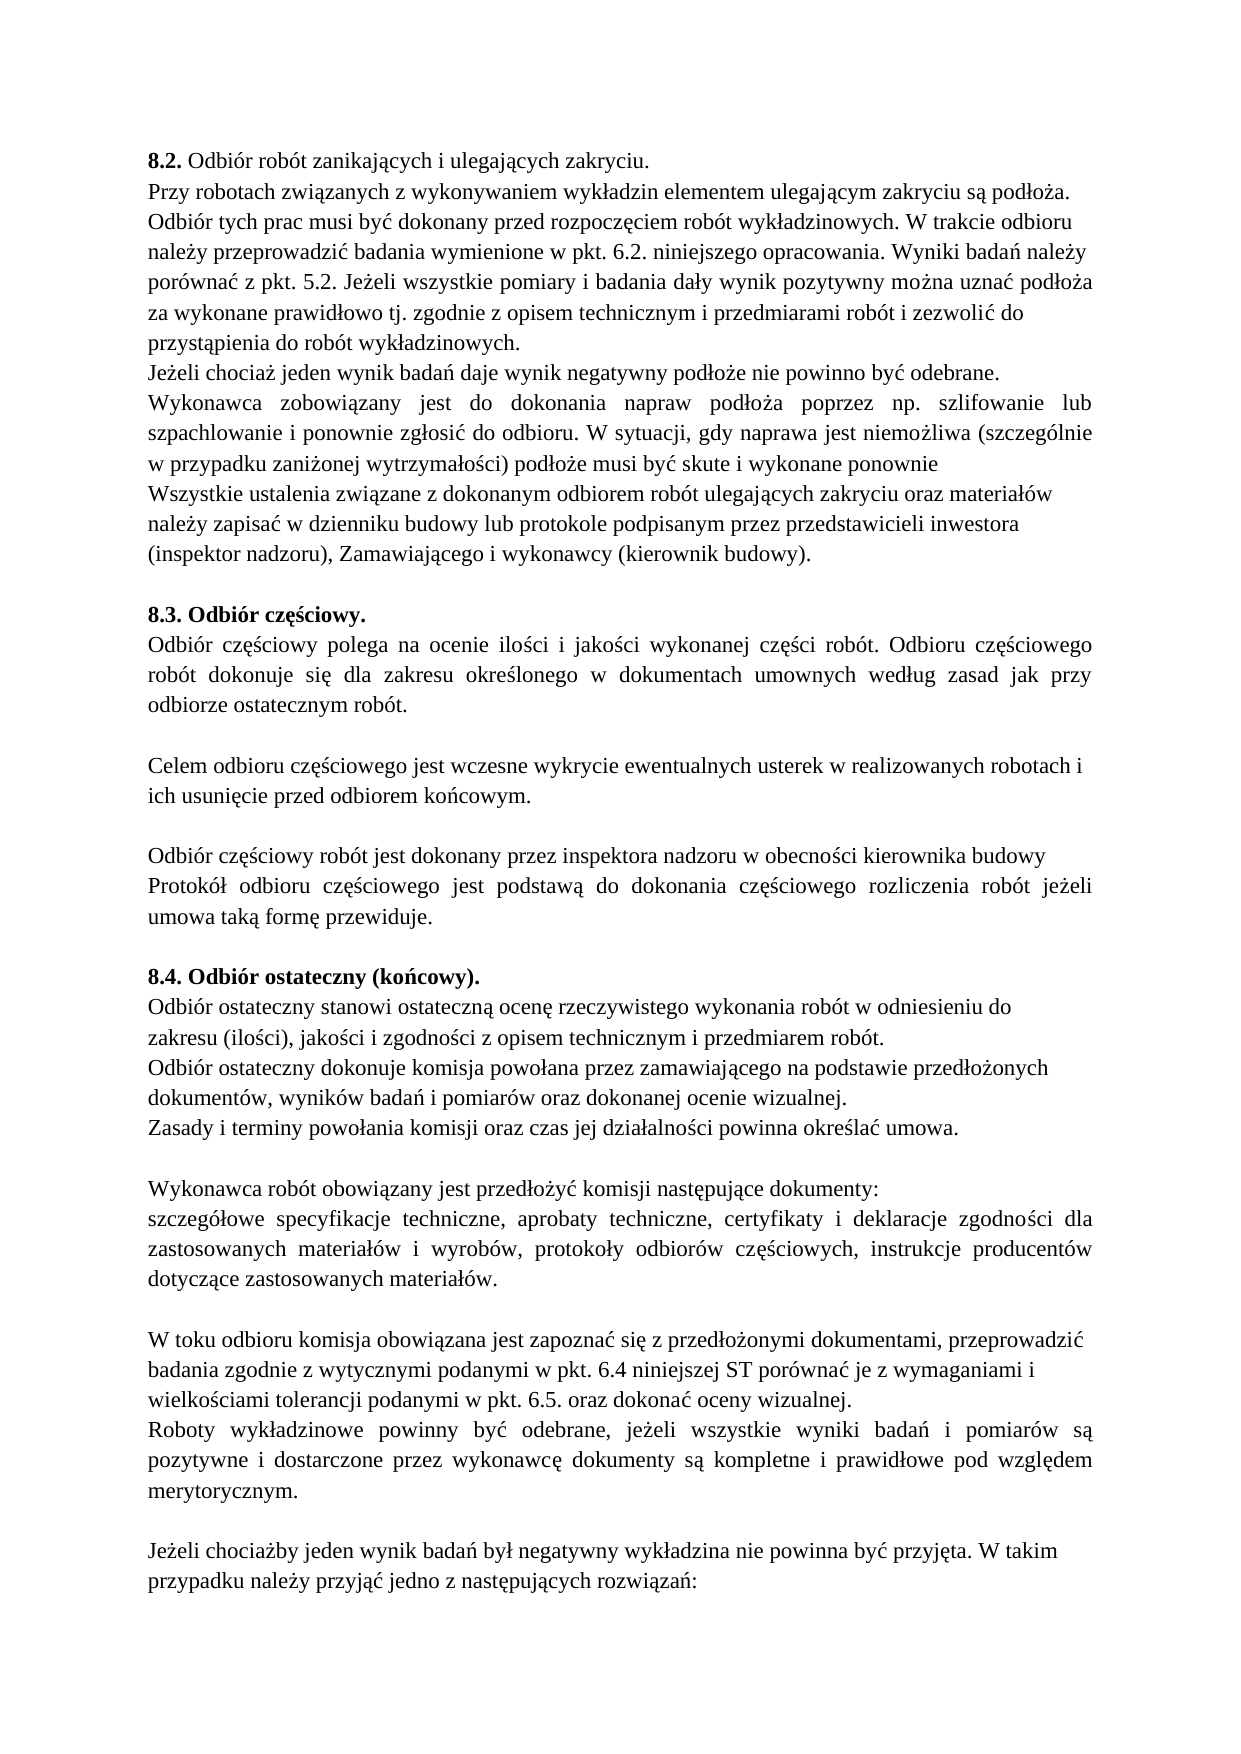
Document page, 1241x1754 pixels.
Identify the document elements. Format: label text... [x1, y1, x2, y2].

text Wykonawca zobowiązany jest do dokonania napraw podłoża poprzez np. szlifowanie lub szpachlowanie i ponownie zgłosić do odbioru. W sytuacji, gdy naprawa jest niemożliwa (szczególnie w przypadku zaniżonej wytrzymałości) podłoże musi być skute i wykonane ponownie [148, 389, 1093, 476]
text W toku odbioru komisja obowiązana jest zapoznać się z przedłożonymi dokumentami, przeprowadzić [148, 1326, 1093, 1352]
text przystąpienia do robót wykładzinowych. [148, 329, 1093, 355]
text Wszystkie ustalenia związane z dokonanym odbiorem robót ulegających zakryciu oraz materiałów [148, 480, 1093, 506]
text Protokół odbioru częściowego jest podstawą do dokonania częściowego rozliczenia robót jeżeli umowa taką formę przewiduje. [148, 873, 1093, 929]
text Jeżeli chociaż jeden wynik badań daje wynik negatywny podłoże nie powinno być odebrane. [148, 359, 1093, 385]
text Wykonawca robót obowiązany jest przedłożyć komisji następujące dokumenty: [148, 1175, 1093, 1201]
text szczegółowe specyfikacje techniczne, aprobaty techniczne, certyfikaty i deklaracje zgodności dla zastosowanych materiałów i wyrobów, protokoły odbiorów częściowych, instrukcje producentów dotyczące zastosowanych materiałów. [148, 1205, 1093, 1292]
text należy przeprowadzić badania wymienione w pkt. 6.2. niniejszego opracowania. Wyniki badań należy [148, 238, 1093, 264]
text badania zgodnie z wytycznymi podanymi w pkt. 6.4 niniejszej ST porównać je z wymaganiami i [148, 1356, 1093, 1382]
text Odbiór ostateczny stanowi ostateczną ocenę rzeczywistego wykonania robót w odniesieniu do [148, 993, 1093, 1020]
text Odbiór ostateczny dokonuje komisja powołana przez zamawiającego na podstawie przedłożonych [148, 1054, 1093, 1080]
text (inspektor nadzoru), Zamawiającego i wykonawcy (kierownik budowy). [148, 540, 1093, 567]
text Odbiór częściowy polega na ocenie ilości i jakości wykonanej części robót. Odbioru częściowego robót dokonuje się dla zakresu określonego w dokumentach umownych według zasad jak przy odbiorze ostatecznym robót. [148, 631, 1093, 718]
text Przy robotach związanych z wykonywaniem wykładzin elementem ulegającym zakryciu są podłoża. [148, 178, 1093, 204]
text należy zapisać w dzienniku budowy lub protokole podpisanym przez przedstawicieli inwestora [148, 510, 1093, 536]
text przypadku należy przyjąć jedno z następujących rozwiązań: [148, 1567, 1093, 1594]
text Odbiór tych prac musi być dokonany przed rozpoczęciem robót wykładzinowych. W trakcie odbioru [148, 208, 1093, 234]
text Roboty wykładzinowe powinny być odebrane, jeżeli wszystkie wyniki badań i pomiarów są pozytywne i dostarczone przez wykonawcę dokumenty są kompletne i prawidłowe pod względem merytorycznym. [148, 1416, 1093, 1503]
text zakresu (ilości), jakości i zgodności z opisem technicznym i przedmiarem robót. [148, 1024, 1093, 1050]
text 8.2. Odbiór robót zanikających i ulegających zakryciu. [148, 148, 1093, 174]
text ich usunięcie przed odbiorem końcowym. [148, 782, 1093, 808]
text porównać z pkt. 5.2. Jeżeli wszystkie pomiary i badania dały wynik pozytywny można uznać podłoża za wykonane prawidłowo tj. zgodnie z opisem technicznym i przedmiarami robót i zezwolić do [148, 268, 1093, 325]
text 8.3. Odbiór częściowy. [148, 601, 1093, 627]
text dokumentów, wyników badań i pomiarów oraz dokonanej ocenie wizualnej. [148, 1084, 1093, 1110]
text Odbiór częściowy robót jest dokonany przez inspektora nadzoru w obecności kierownika budowy [148, 842, 1093, 869]
text Celem odbioru częściowego jest wczesne wykrycie ewentualnych usterek w realizowanych robotach i [148, 752, 1093, 778]
text wielkościami tolerancji podanymi w pkt. 6.5. oraz dokonać oceny wizualnej. [148, 1386, 1093, 1412]
text 8.4. Odbiór ostateczny (końcowy). [148, 963, 1093, 989]
text Zasady i terminy powołania komisji oraz czas jej działalności powinna określać umowa. [148, 1114, 1093, 1141]
text Jeżeli chociażby jeden wynik badań był negatywny wykładzina nie powinna być przyjęta. W takim [148, 1537, 1093, 1563]
